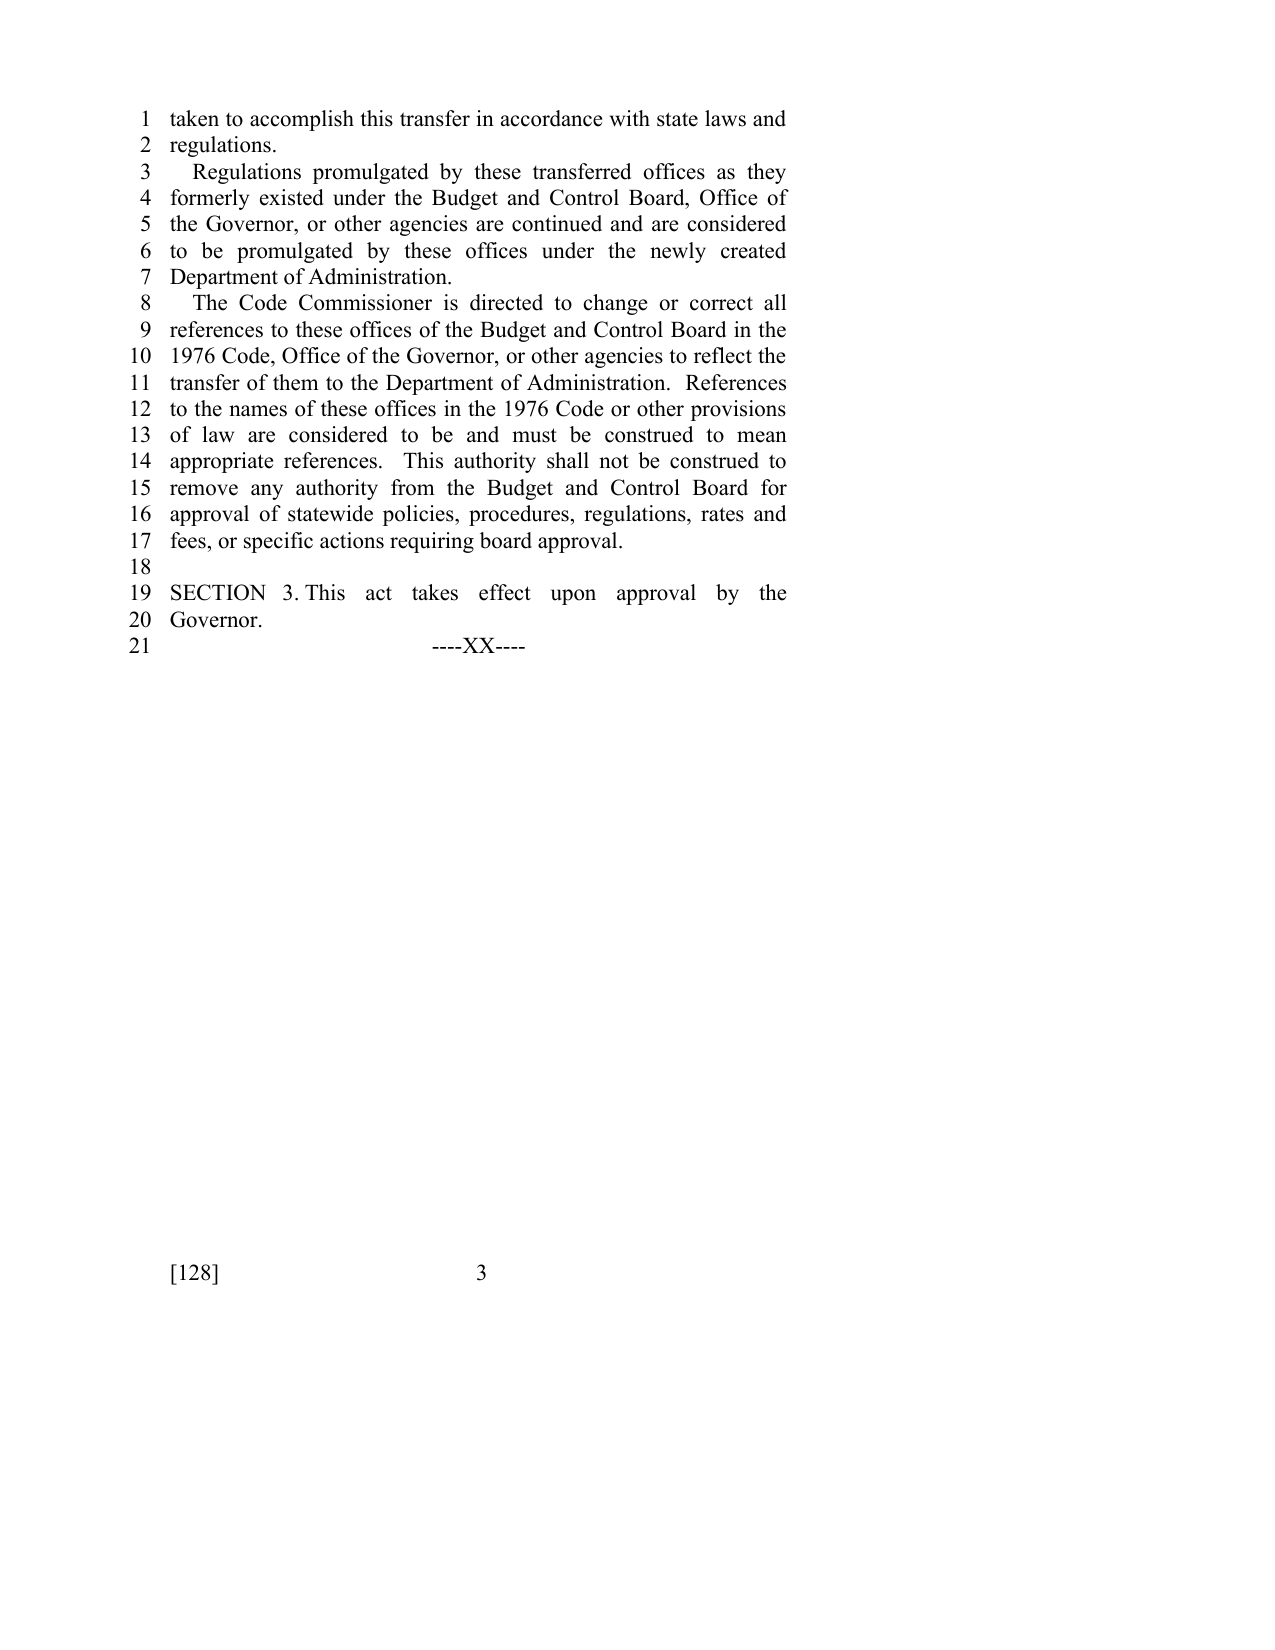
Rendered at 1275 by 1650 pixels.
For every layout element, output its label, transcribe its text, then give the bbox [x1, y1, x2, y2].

text ----XX---- [169, 632, 787, 658]
text The Code Commissioner is directed to change or correct all references to these offices of the Budget and Control Board in the 1976 Code, Office of the Governor, or other agencies to reflect the transfer of them to the Department of Administration. References to the names of these offices in the 1976 Code or other provisions of law are considered to be and must be construed to mean appropriate references. This authority shall not be construed to remove any authority from the Budget and Control Board for approval of statewide policies, procedures, regulations, rates and fees, or specific actions requiring board approval. [169, 289, 787, 553]
text Regulations promulgated by these transferred offices as they formerly existed under the Budget and Control Board, Office of the Governor, or other agencies are continued and are considered to be promulgated by these offices under the newly created Department of Administration. [169, 158, 787, 289]
text SECTION 3. This act takes effect upon approval by the Governor. [169, 579, 787, 632]
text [169, 105, 787, 158]
